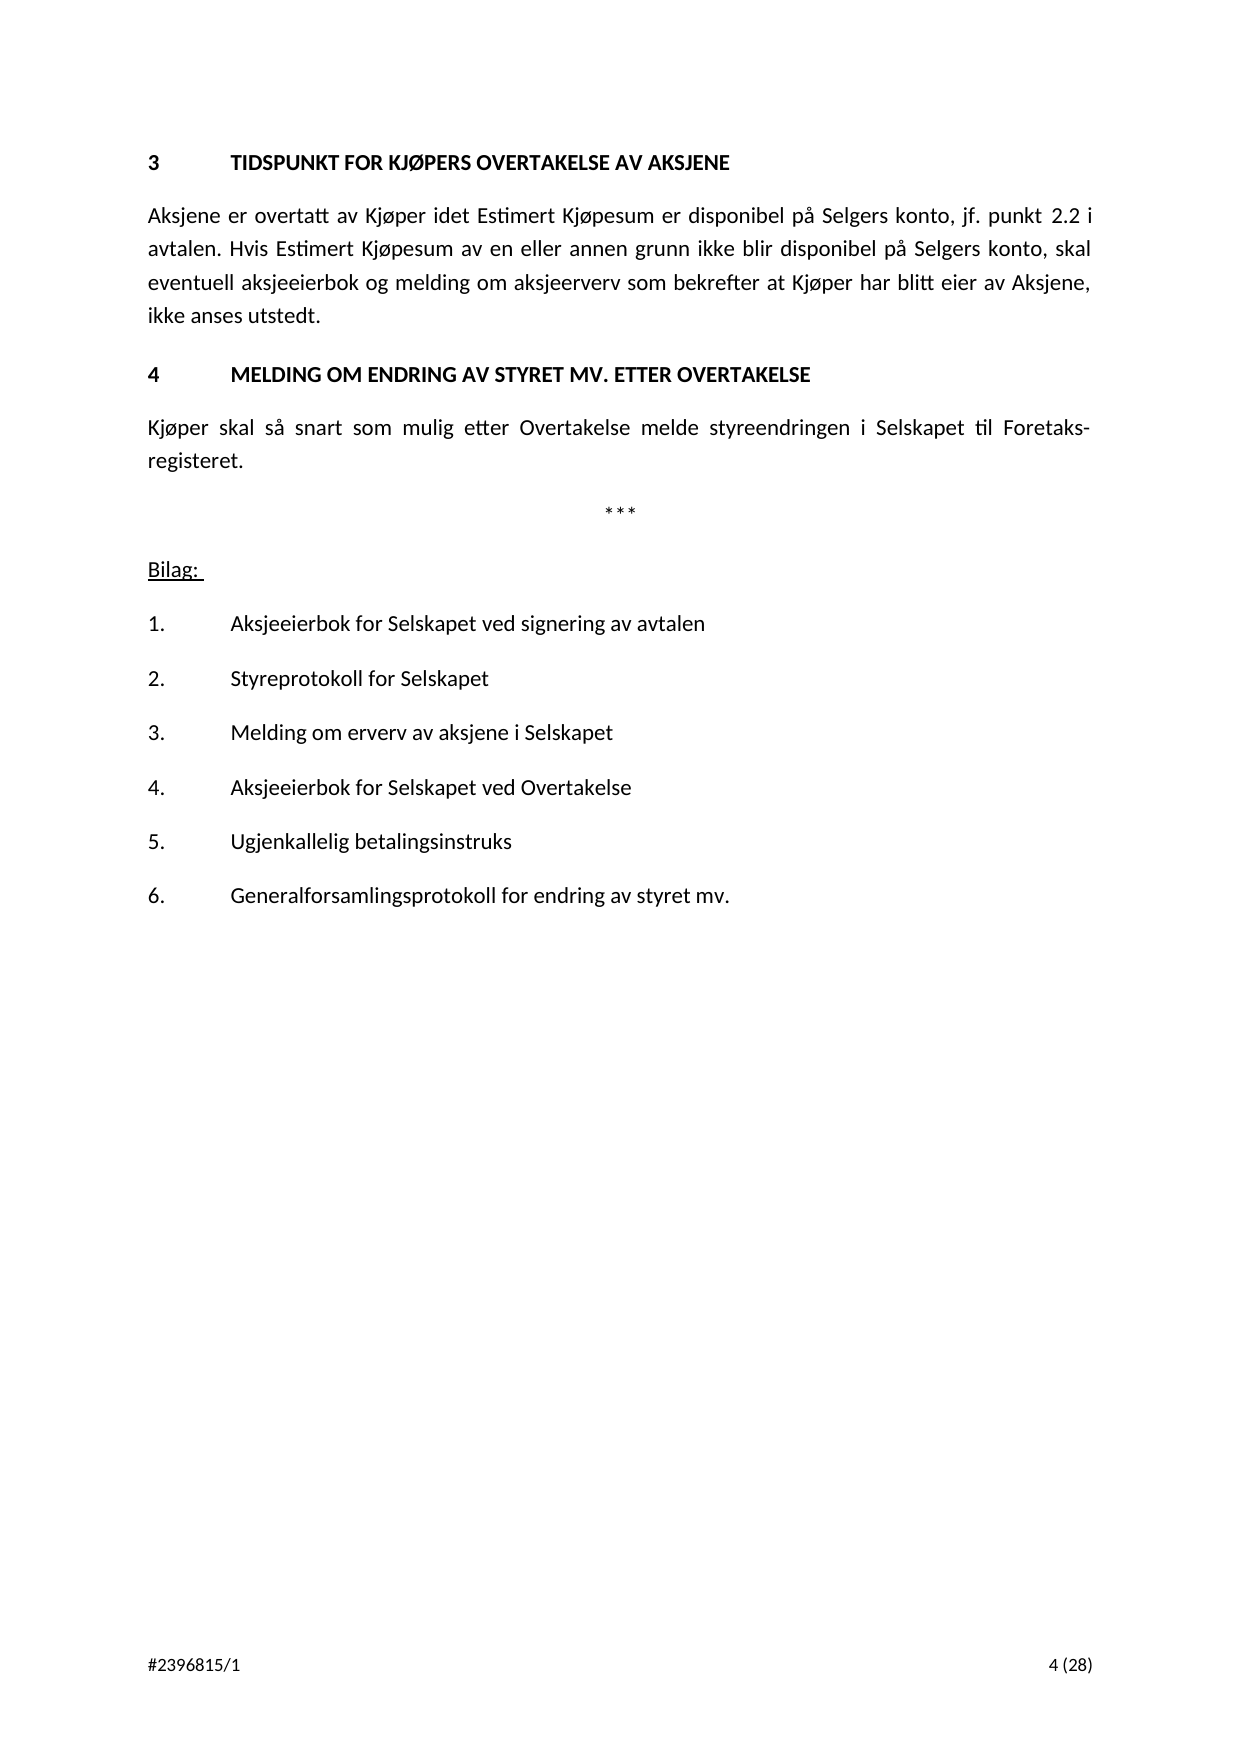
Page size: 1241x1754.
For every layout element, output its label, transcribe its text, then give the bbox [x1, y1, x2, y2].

text Aksjene er overtatt av Kjøper idet Estimert Kjøpesum er disponibel på Selgers konto, jf. punkt 2.2 i avtalen. Hvis Estimert Kjøpesum av en eller annen grunn ikke blir disponibel på Selgers konto, skal eventuell aksjeeierbok og melding om aksjeerverv som bekrefter at Kjøper har blitt eier av Aksjene, ikke anses utstedt. [148, 201, 1092, 329]
text Melding om Endring av styret mv. etter overtakelse [148, 360, 1092, 388]
list Aksjeeierbok for Selskapet ved signering av avtalen [148, 609, 1092, 638]
list Generalforsamlingsprotokoll for endring av styret mv. [148, 881, 1092, 909]
text *** [148, 501, 1092, 529]
list Melding om erverv av aksjene i Selskapet [148, 718, 1092, 746]
list Ugjenkallelig betalingsinstruks [148, 827, 1092, 855]
text Kjøper skal så snart som mulig etter Overtakelse melde styreendringen i Selskapet til Foretaks-registeret. [148, 413, 1092, 474]
text Tidspunkt for kjøpers overtakelse av aksjene [148, 148, 1092, 176]
list Styreprotokoll for Selskapet [148, 664, 1092, 692]
list Aksjeeierbok for Selskapet ved Overtakelse [148, 773, 1092, 801]
text Bilag: [148, 555, 1092, 583]
